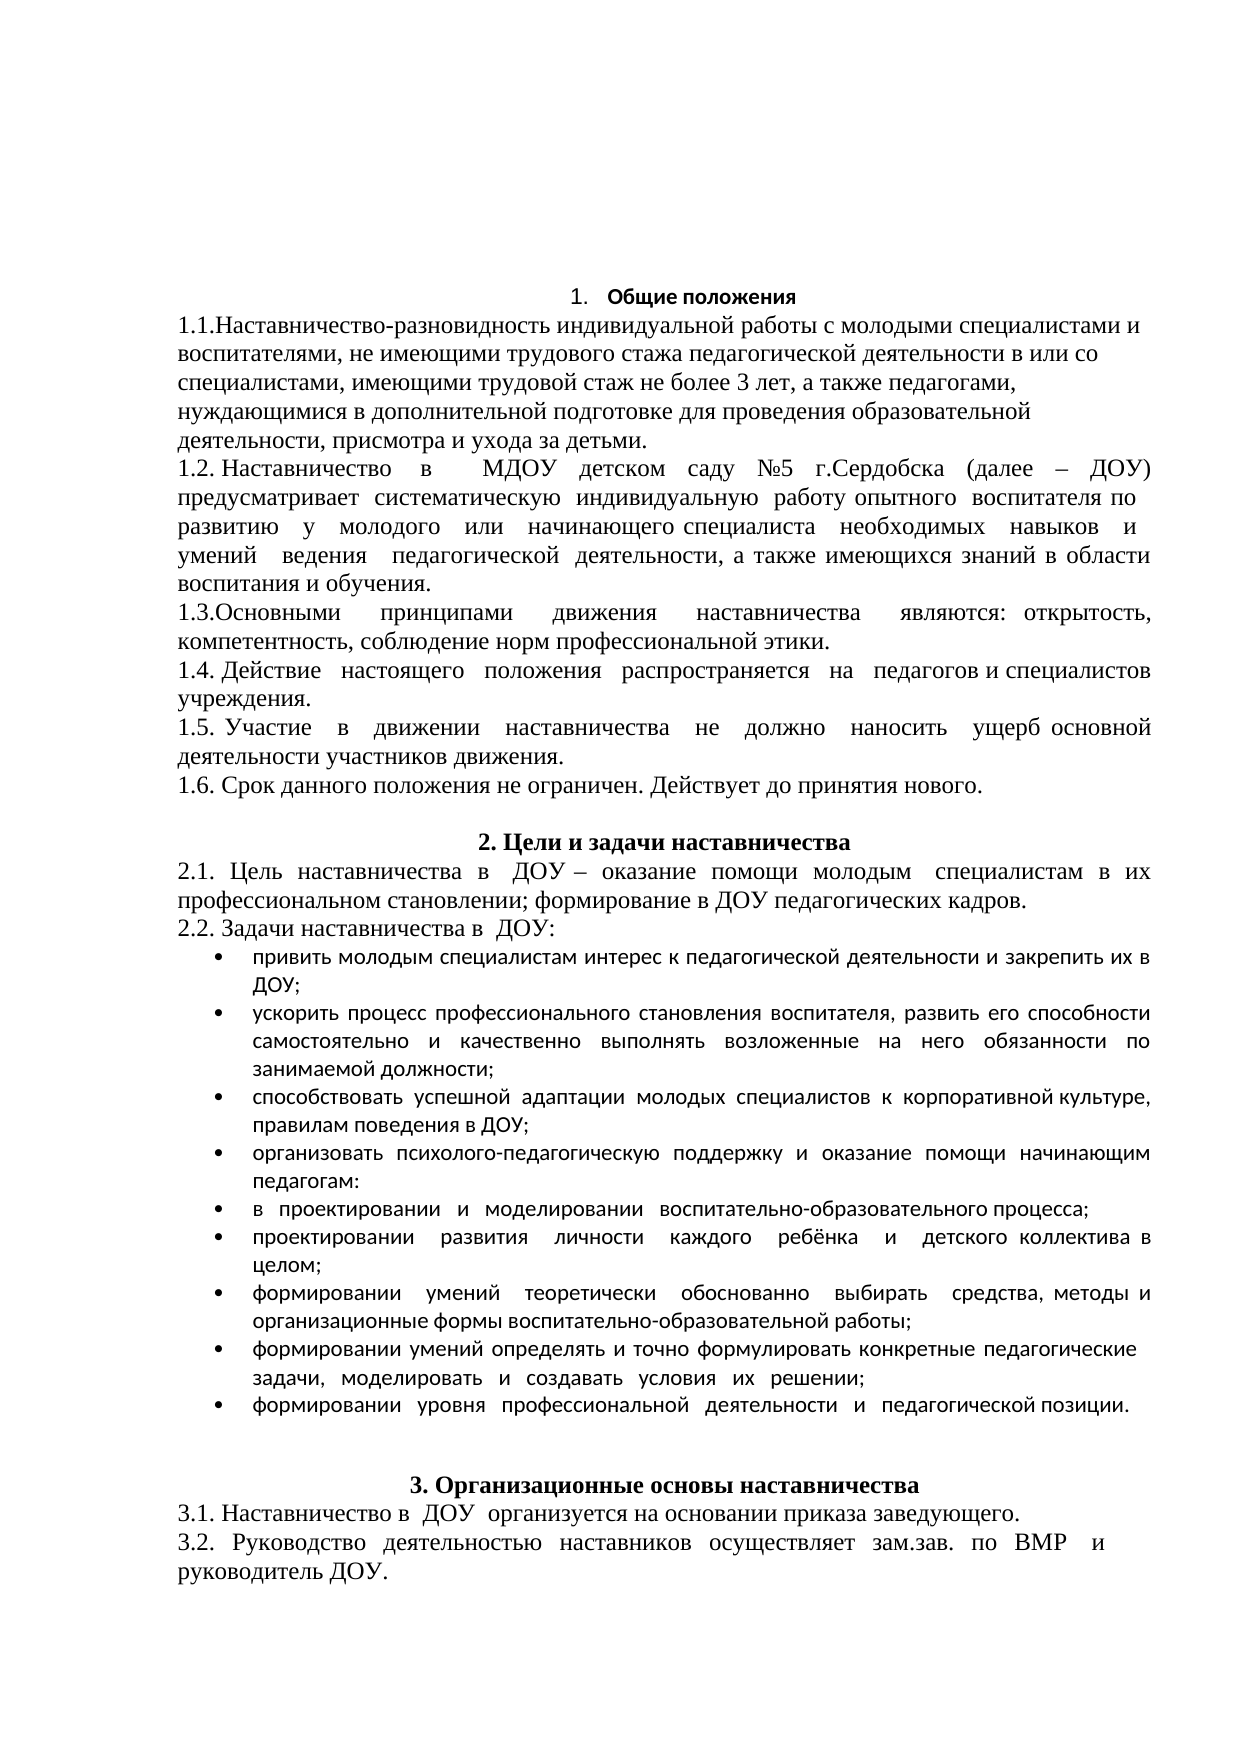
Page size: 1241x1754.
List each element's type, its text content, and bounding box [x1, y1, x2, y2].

text 2.1. Цель наставничества в ДОУ – оказание помощи молодым специалистам в их профессиональном становлении; формирование в ДОУ педагогических кадров. [177, 856, 1152, 913]
text 1.6. Срок данного положения не ограничен. Действует до принятия нового. [177, 770, 1152, 798]
text 2. Цели и задачи наставничества [177, 827, 1152, 856]
list в проектировании и моделировании воспитательно-образовательного процесса; [215, 1194, 1152, 1222]
list формировании умений определять и точно формулировать конкретные педагогические задачи, моделировать и создавать условия их решении; [215, 1334, 1152, 1391]
text 1.5. Участие в движении наставничества не должно наносить ущерб основной деятельности участников движения. [177, 712, 1152, 770]
list ускорить процесс профессионального становления воспитателя, развить его способности самостоятельно и качественно выполнять возложенные на него обязанности по занимаемой должности; [215, 998, 1152, 1082]
list проектировании развития личности каждого ребёнка и детского коллектива в целом; [215, 1222, 1152, 1278]
list привить молодым специалистам интерес к педагогической деятельности и закрепить их в ДОУ; [215, 942, 1152, 998]
text 1.3.Основными принципами движения наставничества являются: открытость, компетентность, соблюдение норм профессиональной этики. [177, 597, 1152, 655]
list Общие положения [215, 282, 1152, 310]
text 1.1.Наставничество-разновидность индивидуальной работы с молодыми специалистами и воспитателями, не имеющими трудового стажа педагогической деятельности в или со специалистами, имеющими трудовой стаж не более 3 лет, а также педагогами, нуждающимися в дополнительной подготовке для проведения образовательной деятельности, присмотра и ухода за детьми. [177, 310, 1152, 453]
list формировании уровня профессиональной деятельности и педагогической позиции. [215, 1391, 1152, 1419]
text 3. Организационные основы наставничества [177, 1470, 1152, 1498]
text 3.1. Наставничество в ДОУ организуется на основании приказа заведующего. [177, 1498, 1152, 1527]
text 3.2. Руководство деятельностью наставников осуществляет зам.зав. по ВМР и руководитель ДОУ. [177, 1527, 1152, 1585]
text 2.2. Задачи наставничества в ДОУ: [177, 913, 1152, 942]
list способствовать успешной адаптации молодых специалистов к корпоративной культуре, правилам поведения в ДОУ; [215, 1082, 1152, 1138]
text 1.2. Наставничество в МДОУ детском саду №5 г.Сердобска (далее – ДОУ) предусматривает систематическую индивидуальную работу опытного воспитателя по развитию у молодого или начинающего специалиста необходимых навыков и умений ведения педагогической деятельности, а также имеющихся знаний в области воспитания и обучения. [177, 453, 1152, 597]
list организовать психолого-педагогическую поддержку и оказание помощи начинающим педагогам: [215, 1138, 1152, 1194]
list формировании умений теоретически обоснованно выбирать средства, методы и организационные формы воспитательно-образовательной работы; [215, 1278, 1152, 1334]
text 1.4. Действие настоящего положения распространяется на педагогов и специалистов учреждения. [177, 655, 1152, 712]
